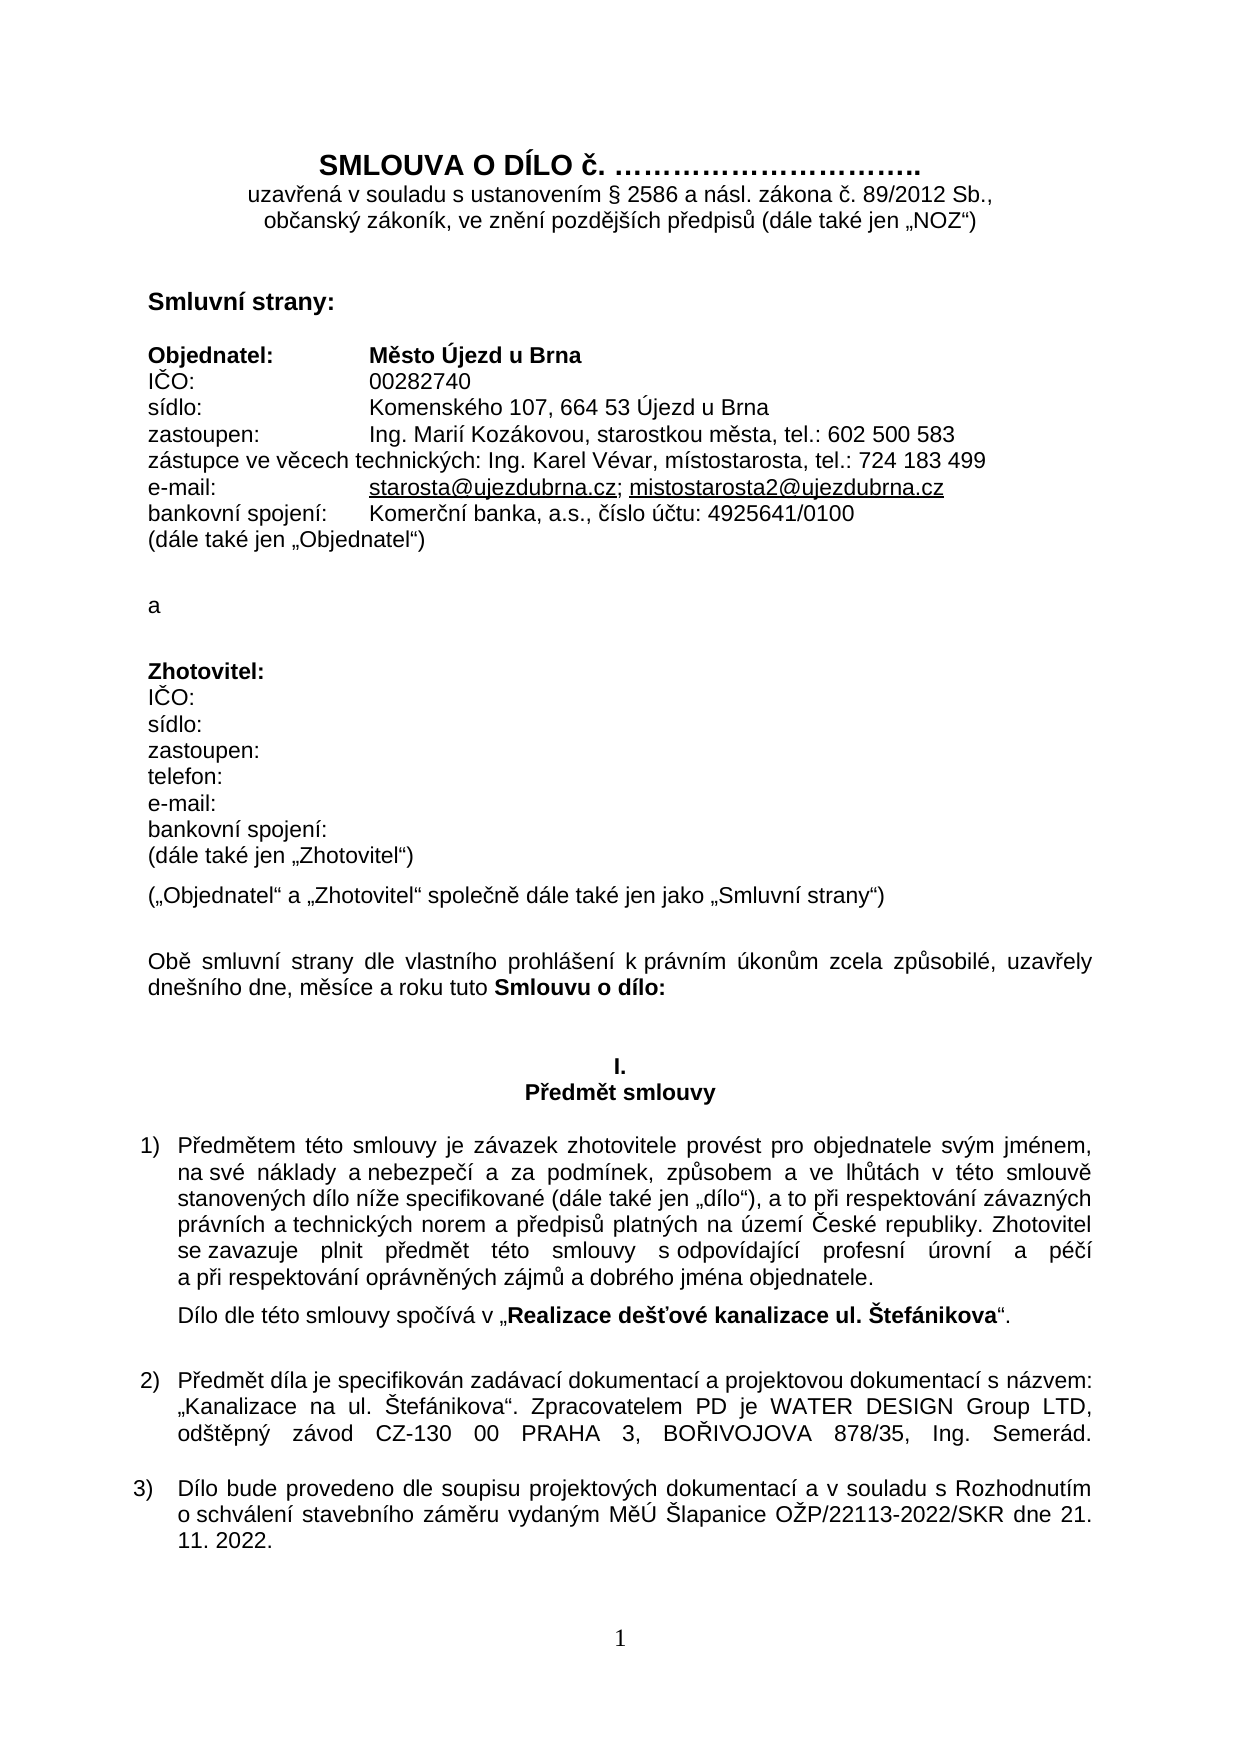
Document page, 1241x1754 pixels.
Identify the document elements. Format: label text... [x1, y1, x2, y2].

text občanský zákoník, ve znění pozdějších předpisů (dále také jen „NOZ“) [148, 207, 1093, 234]
list Dílo dle této smlouvy spočívá v „Realizace dešťové kanalizace ul. Štefánikova“. [177, 1302, 1093, 1328]
text bankovní spojení: [148, 816, 1093, 842]
list Předmětem této smlouvy je závazek zhotovitele provést pro objednatele svým jménem, na své náklady a nebezpečí a za podmínek, způsobem a ve lhůtách v této smlouvě stanovených dílo níže specifikované (dále také jen „dílo“), a to při respektování závazných právních a technických norem a předpisů platných na území České republiky. Zhotovitel se zavazuje plnit předmět této smlouvy s odpovídající profesní úrovní a péčí a při respektování oprávněných zájmů a dobrého jména objednatele. [140, 1132, 1093, 1290]
text zastoupen: [148, 737, 1093, 763]
text sídlo: Komenského 107, 664 53 Újezd u Brna [148, 394, 1093, 421]
text Zhotovitel: [148, 658, 1093, 684]
text e-mail: [148, 789, 1093, 816]
text zástupce ve věcech technických: Ing. Karel Vévar, místostarosta, tel.: 724 183 499 [148, 447, 1093, 473]
list Dílo bude provedeno dle soupisu projektových dokumentací a v souladu s Rozhodnutím o schválení stavebního záměru vydaným MěÚ Šlapanice OŽP/22113-2022/SKR dne 21. 11. 2022. [133, 1475, 1093, 1554]
text a [148, 592, 1093, 618]
text SMLOUVA O DÍLO č. ………………………….. [148, 148, 1093, 181]
text (dále také jen „Zhotovitel“) [148, 842, 1093, 869]
text Objednatel: Město Újezd u Brna [148, 342, 1093, 368]
text Obě smluvní strany dle vlastního prohlášení k právním úkonům zcela způsobilé, uzavřely dnešního dne, měsíce a roku tuto Smlouvu o dílo: [148, 948, 1093, 1000]
text uzavřená v souladu s ustanovením § 2586 a násl. zákona č. 89/2012 Sb., [148, 181, 1093, 207]
text Smluvní strany: [148, 287, 1093, 315]
text telefon: [148, 763, 1093, 789]
text sídlo: [148, 711, 1093, 737]
text IČO: 00282740 [148, 368, 1093, 394]
text zastoupen: Ing. Marií Kozákovou, starostkou města, tel.: 602 500 583 [148, 421, 1093, 447]
text e-mail: starosta@ujezdubrna.cz; mistostarosta2@ujezdubrna.cz [148, 473, 1093, 500]
text IČO: [148, 684, 1093, 711]
text (dále také jen „Objednatel“) [148, 526, 1093, 552]
list Předmět díla je specifikován zadávací dokumentací a projektovou dokumentací s názvem: „Kanalizace na ul. Štefánikova“. Zpracovatelem PD je WATER DESIGN Group LTD, odštěpný závod CZ-130 00 PRAHA 3, BOŘIVOJOVA 878/35, Ing. Semerád. [140, 1367, 1093, 1475]
text bankovní spojení: Komerční banka, a.s., číslo účtu: 4925641/0100 [148, 500, 1093, 526]
text I. [148, 1053, 1093, 1079]
text Předmět smlouvy [148, 1079, 1093, 1106]
text („Objednatel“ a „Zhotovitel“ společně dále také jen jako „Smluvní strany“) [148, 882, 1093, 908]
